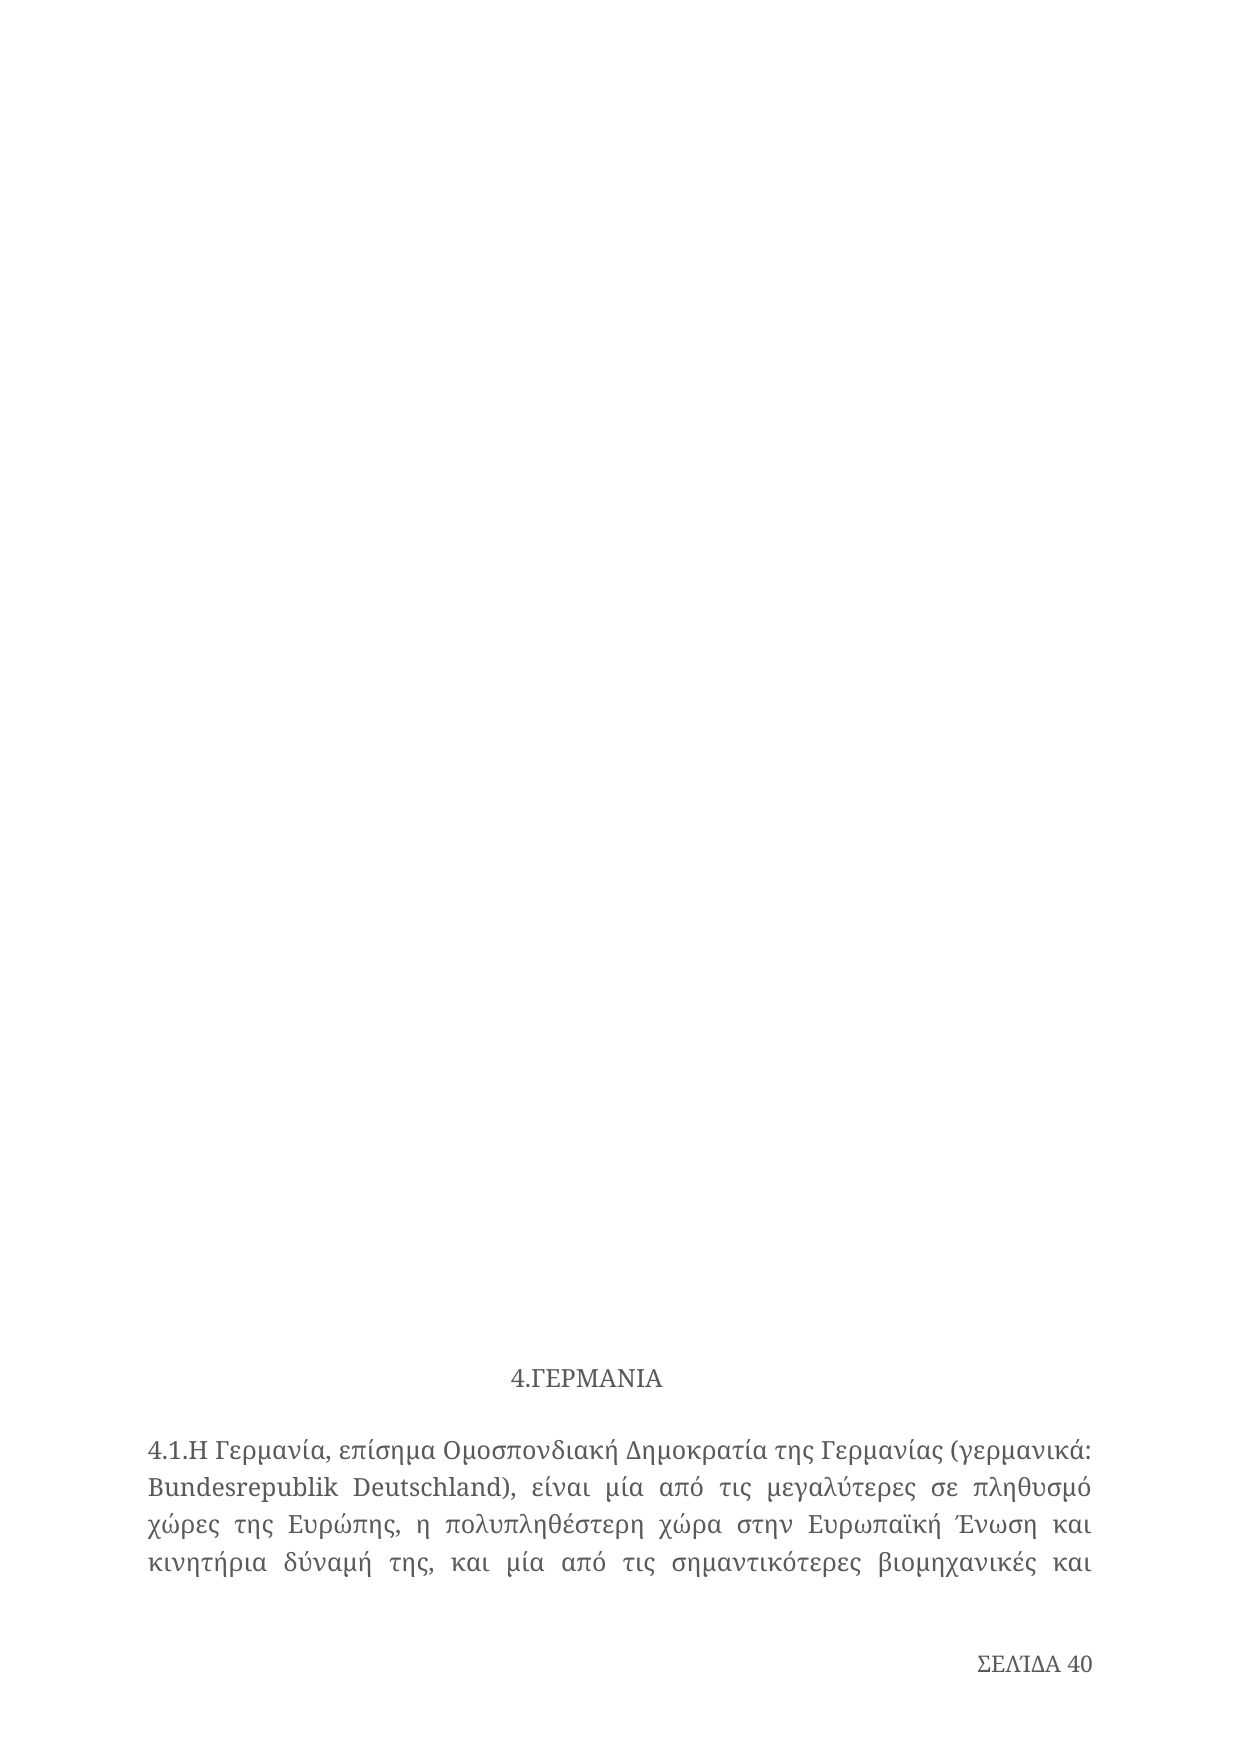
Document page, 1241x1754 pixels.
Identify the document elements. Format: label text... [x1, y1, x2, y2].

text 4.ΓΕΡΜΑΝΙΑ [148, 1361, 1092, 1394]
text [148, 1432, 1092, 1578]
